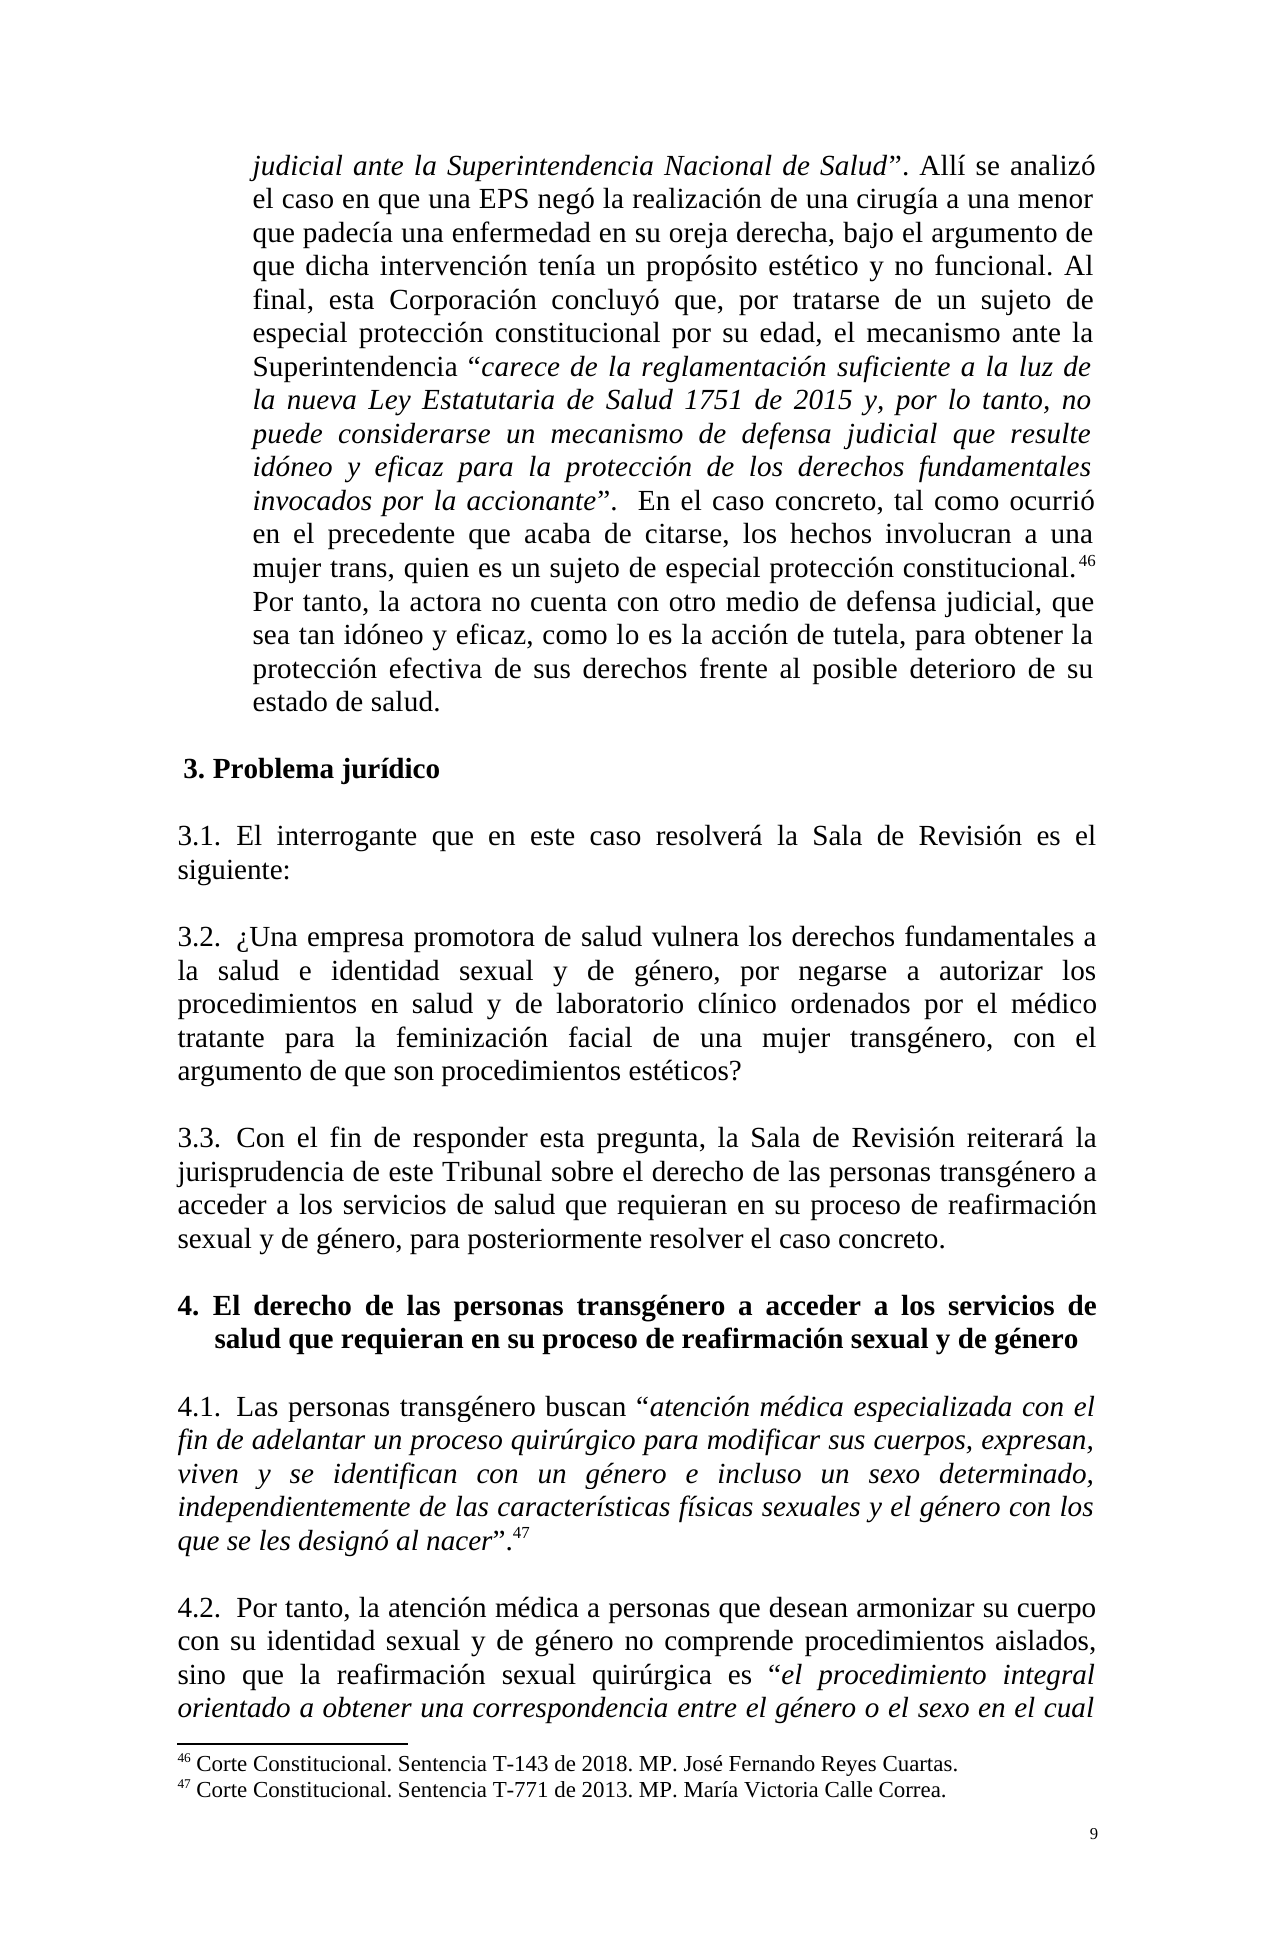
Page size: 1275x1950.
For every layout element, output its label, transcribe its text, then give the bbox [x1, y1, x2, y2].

list Las personas transgénero buscan “atención médica especializada con el fin de adelantar un proceso quirúrgico para modificar sus cuerpos, expresan, viven y se identifican con un género e incluso un sexo determinado, independientemente de las características físicas sexuales y el género con los que se les designó al nacer”. [513, 1389, 1098, 1556]
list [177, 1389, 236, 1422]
list El interrogante que en este caso resolverá la Sala de Revisión es el siguiente: [177, 818, 1098, 886]
list ¿Una empresa promotora de salud vulnera los derechos fundamentales a la salud e identidad sexual y de género, por negarse a autorizar los procedimientos en salud y de laboratorio clínico ordenados por el médico tratante para la feminización facial de una mujer transgénero, con el argumento de que son procedimientos estéticos? [177, 919, 1098, 1087]
list El derecho de las personas transgénero a acceder a los servicios de salud que requieran en su proceso de reafirmación sexual y de género [177, 1288, 1098, 1355]
list Con el fin de responder esta pregunta, la Sala de Revisión reiterará la jurisprudencia de este Tribunal sobre el derecho de las personas transgénero a acceder a los servicios de salud que requieran en su proceso de reafirmación sexual y de género, para posteriormente resolver el caso concreto. [177, 1120, 1098, 1254]
list Problema jurídico [177, 751, 1098, 785]
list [252, 148, 1096, 718]
